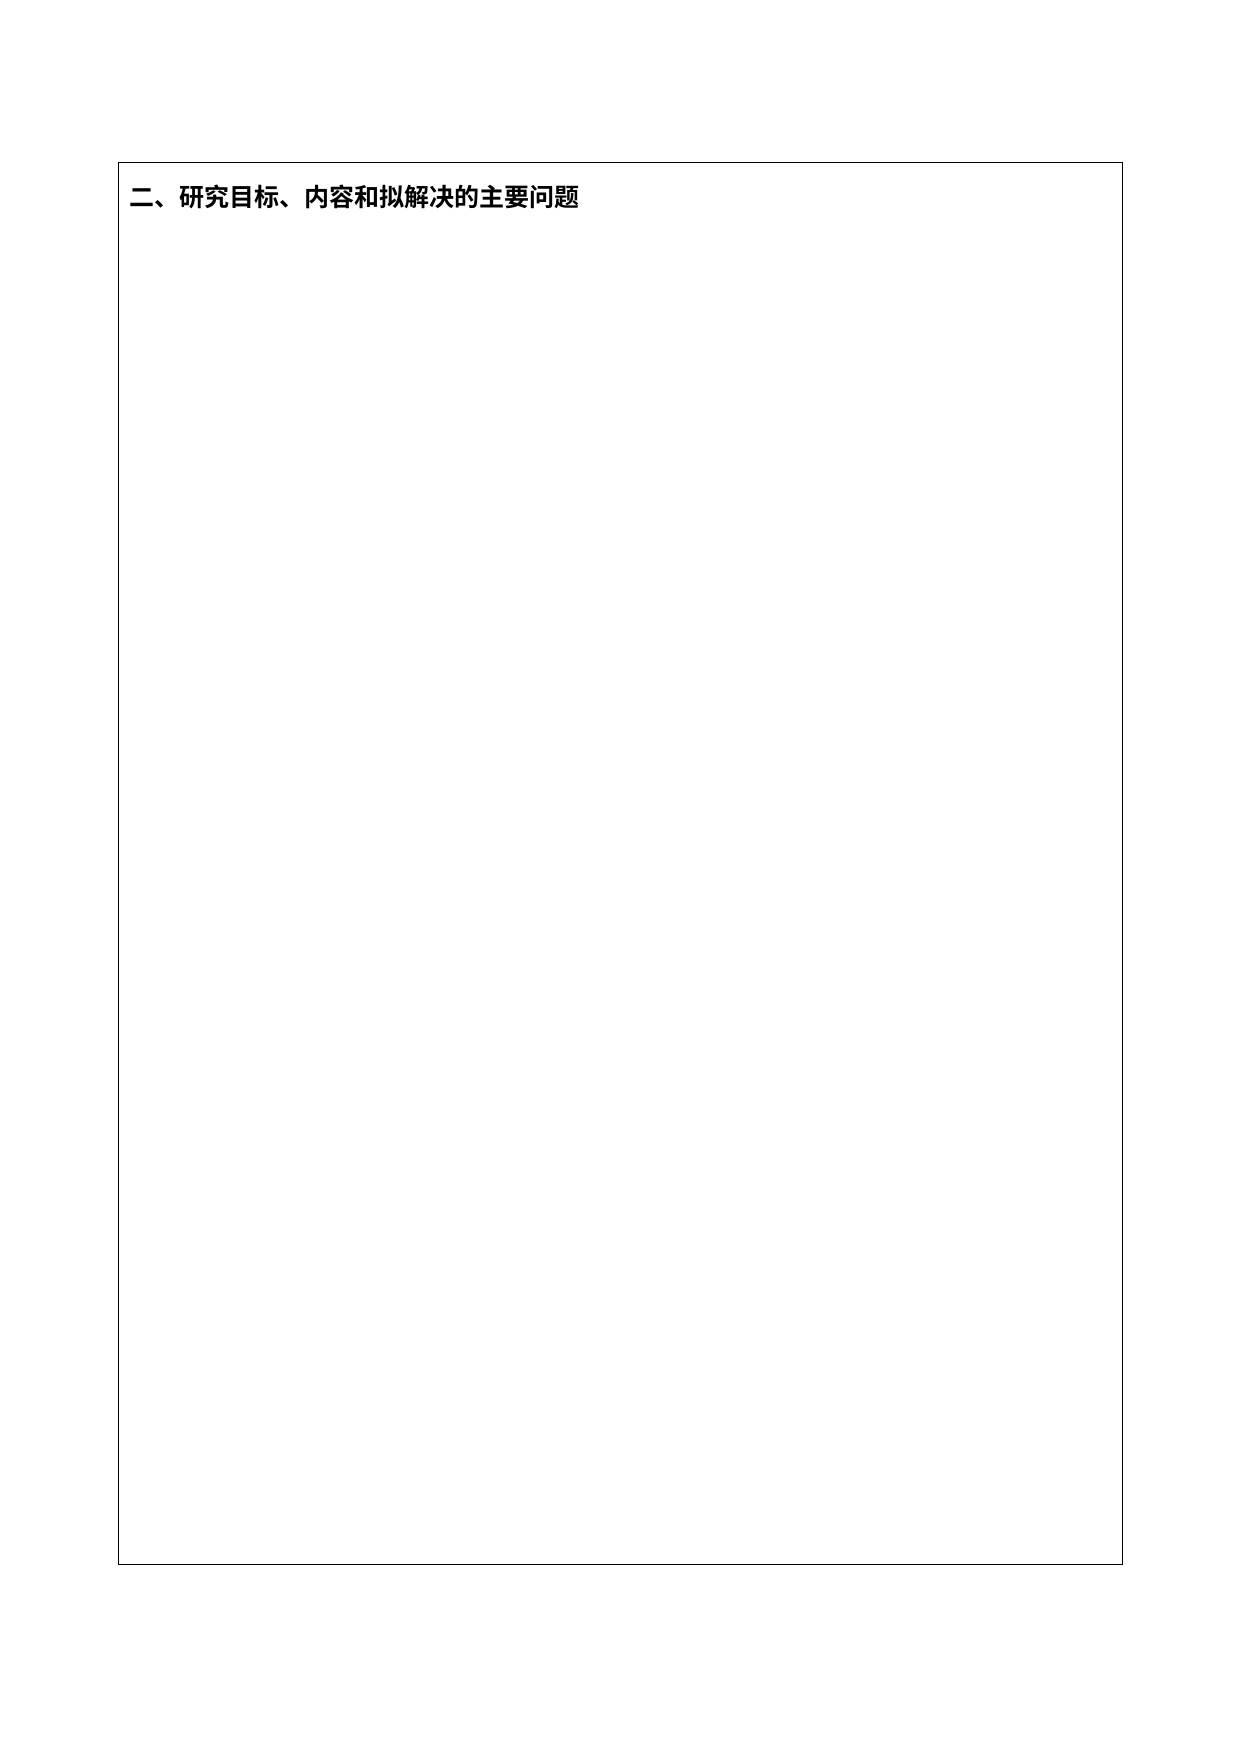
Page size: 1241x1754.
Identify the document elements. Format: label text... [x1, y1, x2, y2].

table_cell 二、研究目标、内容和拟解决的主要问题 [119, 163, 1122, 1564]
